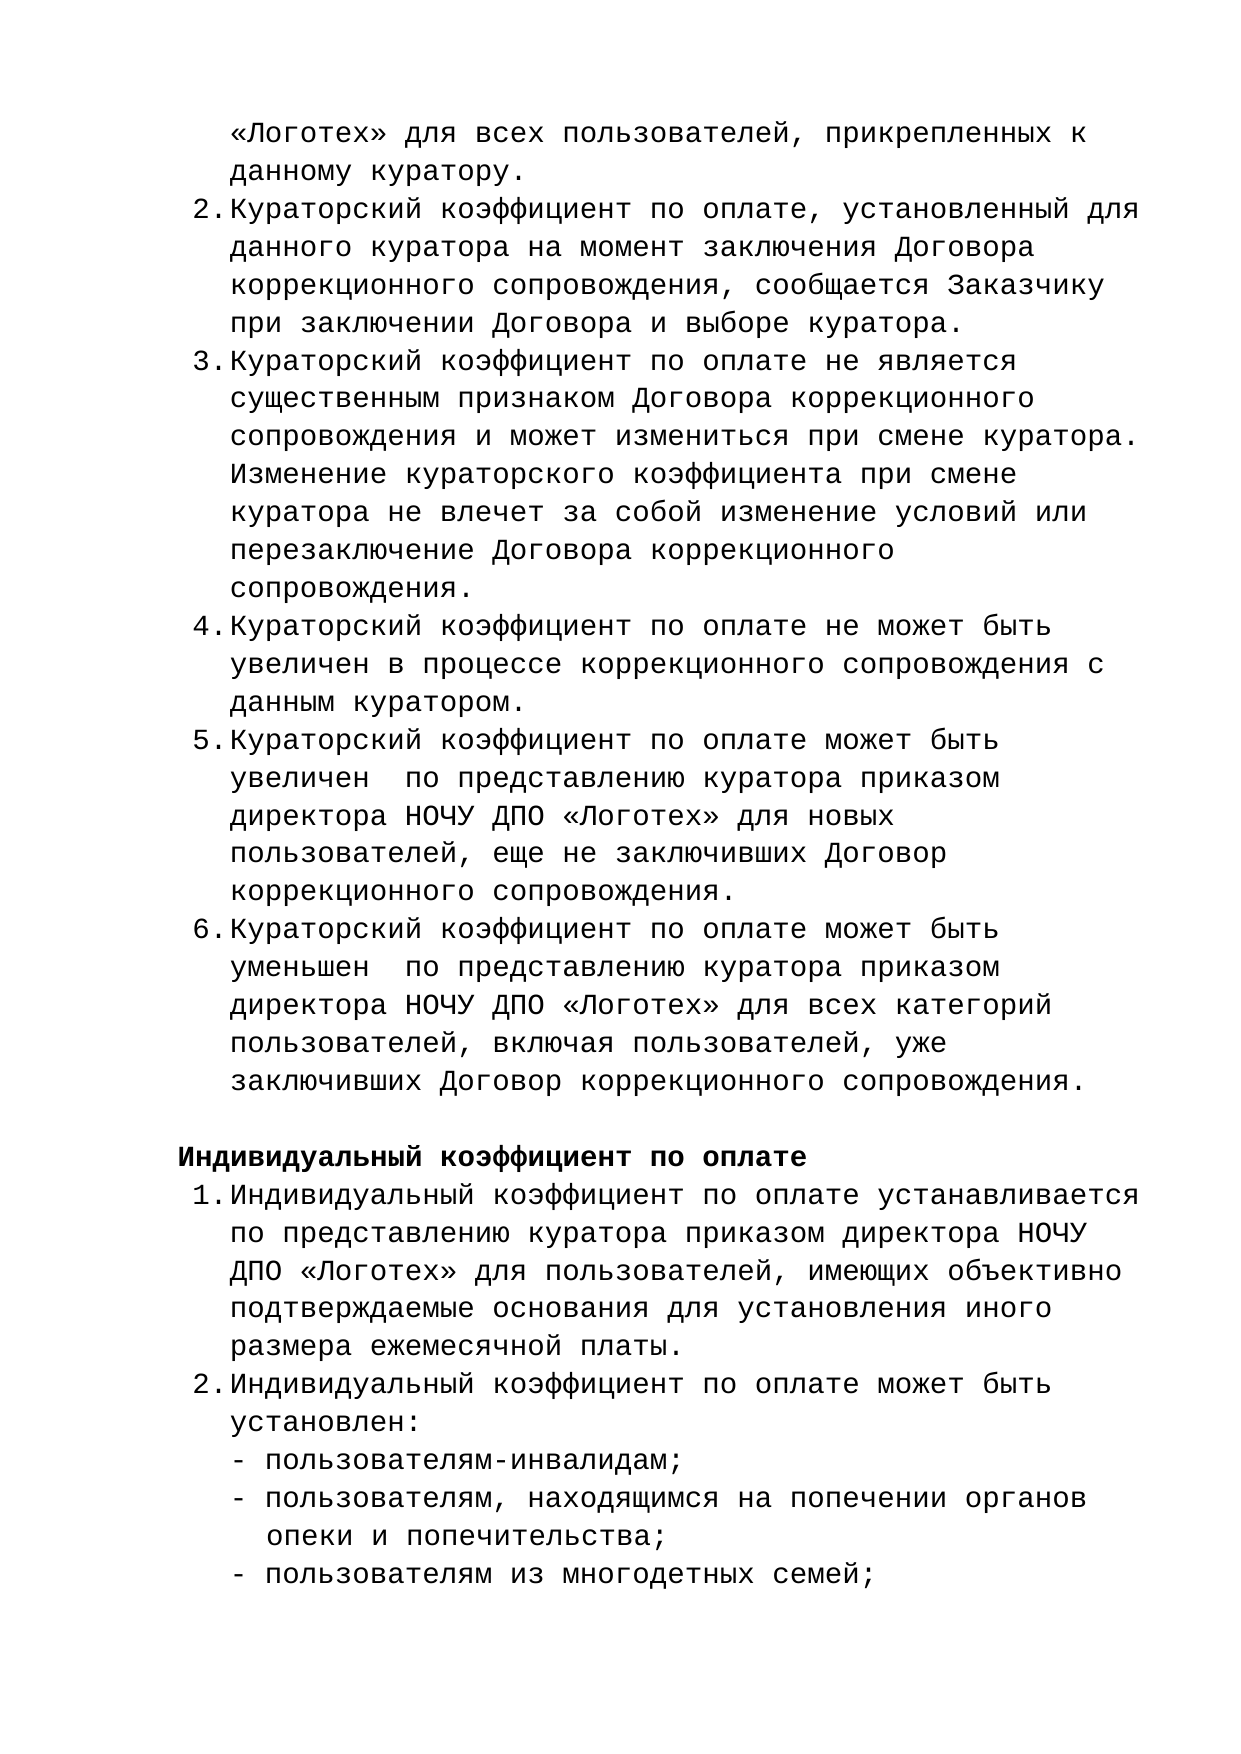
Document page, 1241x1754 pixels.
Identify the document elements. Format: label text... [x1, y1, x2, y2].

list Кураторский коэффициент по оплате не может быть увеличен в процессе коррекционного сопровождения с данным куратором. [192, 611, 1152, 720]
list - пользователям, находящимся на попечении органов опеки и попечительства; [229, 1483, 1152, 1554]
text Индивидуальный коэффициент по оплате [177, 1142, 1152, 1175]
list Кураторский коэффициент по оплате может быть увеличен по представлению куратора приказом директора НОЧУ ДПО «Логотех» для новых пользователей, еще не заключивших Договор коррекционного сопровождения. [192, 725, 1152, 909]
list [192, 118, 1152, 189]
list Индивидуальный коэффициент по оплате может быть установлен: [192, 1369, 1152, 1440]
list Кураторский коэффициент по оплате не является существенным признаком Договора коррекционного сопровождения и может измениться при смене куратора. Изменение кураторского коэффициента при смене куратора не влечет за собой изменение условий или перезаключение Договора коррекционного сопровождения. [192, 346, 1152, 606]
list - пользователям-инвалидам; [229, 1445, 1152, 1478]
list Кураторский коэффициент по оплате, установленный для данного куратора на момент заключения Договора коррекционного сопровождения, сообщается Заказчику при заключении Договора и выборе куратора. [192, 194, 1152, 341]
list Кураторский коэффициент по оплате может быть уменьшен по представлению куратора приказом директора НОЧУ ДПО «Логотех» для всех категорий пользователей, включая пользователей, уже заключивших Договор коррекционного сопровождения. [192, 914, 1152, 1099]
list Индивидуальный коэффициент по оплате устанавливается по представлению куратора приказом директора НОЧУ ДПО «Логотех» для пользователей, имеющих объективно подтверждаемые основания для установления иного размера ежемесячной платы. [192, 1180, 1152, 1364]
list - пользователям из многодетных семей; [229, 1559, 1152, 1592]
